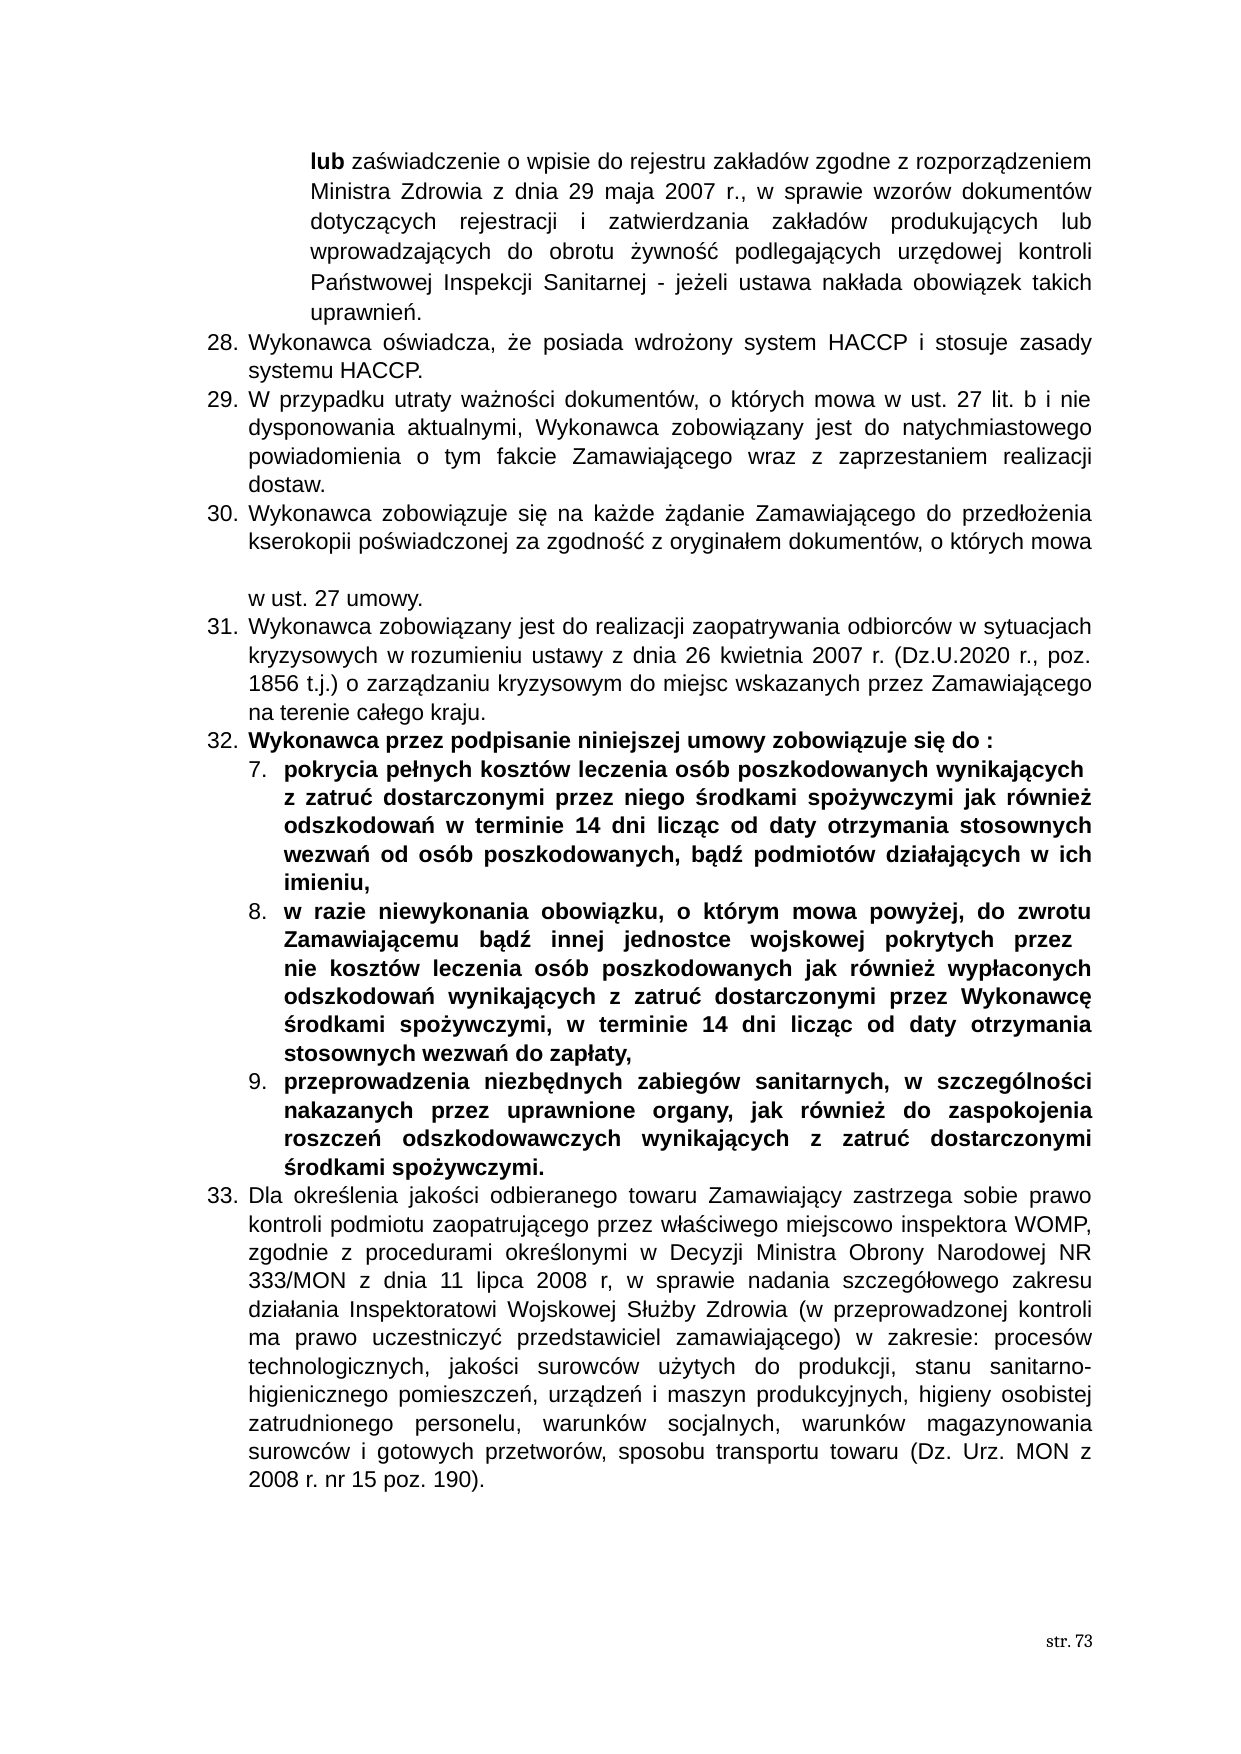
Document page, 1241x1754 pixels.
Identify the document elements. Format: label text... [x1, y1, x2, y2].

text lub zaświadczenie o wpisie do rejestru zakładów zgodne z rozporządzeniem Ministra Zdrowia z dnia 29 maja 2007 r., w sprawie wzorów dokumentów dotyczących rejestracji i zatwierdzania zakładów produkujących lub wprowadzających do obrotu żywność podlegających urzędowej kontroli Państwowej Inspekcji Sanitarnej - jeżeli ustawa nakłada obowiązek takich uprawnień. [310, 148, 1092, 325]
list w razie niewykonania obowiązku, o którym mowa powyżej, do zwrotu Zamawiającemu bądź innej jednostce wojskowej pokrytych przez nie kosztów leczenia osób poszkodowanych jak również wypłaconych odszkodowań wynikających z zatruć dostarczonymi przez Wykonawcę środkami spożywczymi, w terminie 14 dni licząc od daty otrzymania stosownych wezwań do zapłaty, [248, 898, 1092, 1066]
list przeprowadzenia niezbędnych zabiegów sanitarnych, w szczególności nakazanych przez uprawnione organy, jak również do zaspokojenia roszczeń odszkodowawczych wynikających z zatruć dostarczonymi środkami spożywczymi. [248, 1068, 1092, 1180]
list Wykonawca zobowiązuje się na każde żądanie Zamawiającego do przedłożenia kserokopii poświadczonej za zgodność z oryginałem dokumentów, o których mowa w ust. 27 umowy. [207, 499, 1092, 611]
list Wykonawca zobowiązany jest do realizacji zaopatrywania odbiorców w sytuacjach kryzysowych w rozumieniu ustawy z dnia 26 kwietnia 2007 r. (Dz.U.2020 r., poz. 1856 t.j.) o zarządzaniu kryzysowym do miejsc wskazanych przez Zamawiającego na terenie całego kraju. [207, 613, 1092, 725]
list Dla określenia jakości odbieranego towaru Zamawiający zastrzega sobie prawo kontroli podmiotu zaopatrującego przez właściwego miejscowo inspektora WOMP, zgodnie z procedurami określonymi w Decyzji Ministra Obrony Narodowej NR 333/MON z dnia 11 lipca 2008 r, w sprawie nadania szczegółowego zakresu działania Inspektoratowi Wojskowej Służby Zdrowia (w przeprowadzonej kontroli ma prawo uczestniczyć przedstawiciel zamawiającego) w zakresie: procesów technologicznych, jakości surowców użytych do produkcji, stanu sanitarno-higienicznego pomieszczeń, urządzeń i maszyn produkcyjnych, higieny osobistej zatrudnionego personelu, warunków socjalnych, warunków magazynowania surowców i gotowych przetworów, sposobu transportu towaru (Dz. Urz. MON z 2008 r. nr 15 poz. 190). [207, 1182, 1092, 1493]
list pokrycia pełnych kosztów leczenia osób poszkodowanych wynikających z zatruć dostarczonymi przez niego środkami spożywczymi jak również odszkodowań w terminie 14 dni licząc od daty otrzymania stosownych wezwań od osób poszkodowanych, bądź podmiotów działających w ich imieniu, [248, 756, 1092, 896]
list W przypadku utraty ważności dokumentów, o których mowa w ust. 27 lit. b i nie dysponowania aktualnymi, Wykonawca zobowiązany jest do natychmiastowego powiadomienia o tym fakcie Zamawiającego wraz z zaprzestaniem realizacji dostaw. [207, 386, 1092, 497]
list Wykonawca przez podpisanie niniejszej umowy zobowiązuje się do : [207, 727, 1092, 753]
list Wykonawca oświadcza, że posiada wdrożony system HACCP i stosuje zasady systemu HACCP. [207, 329, 1092, 384]
